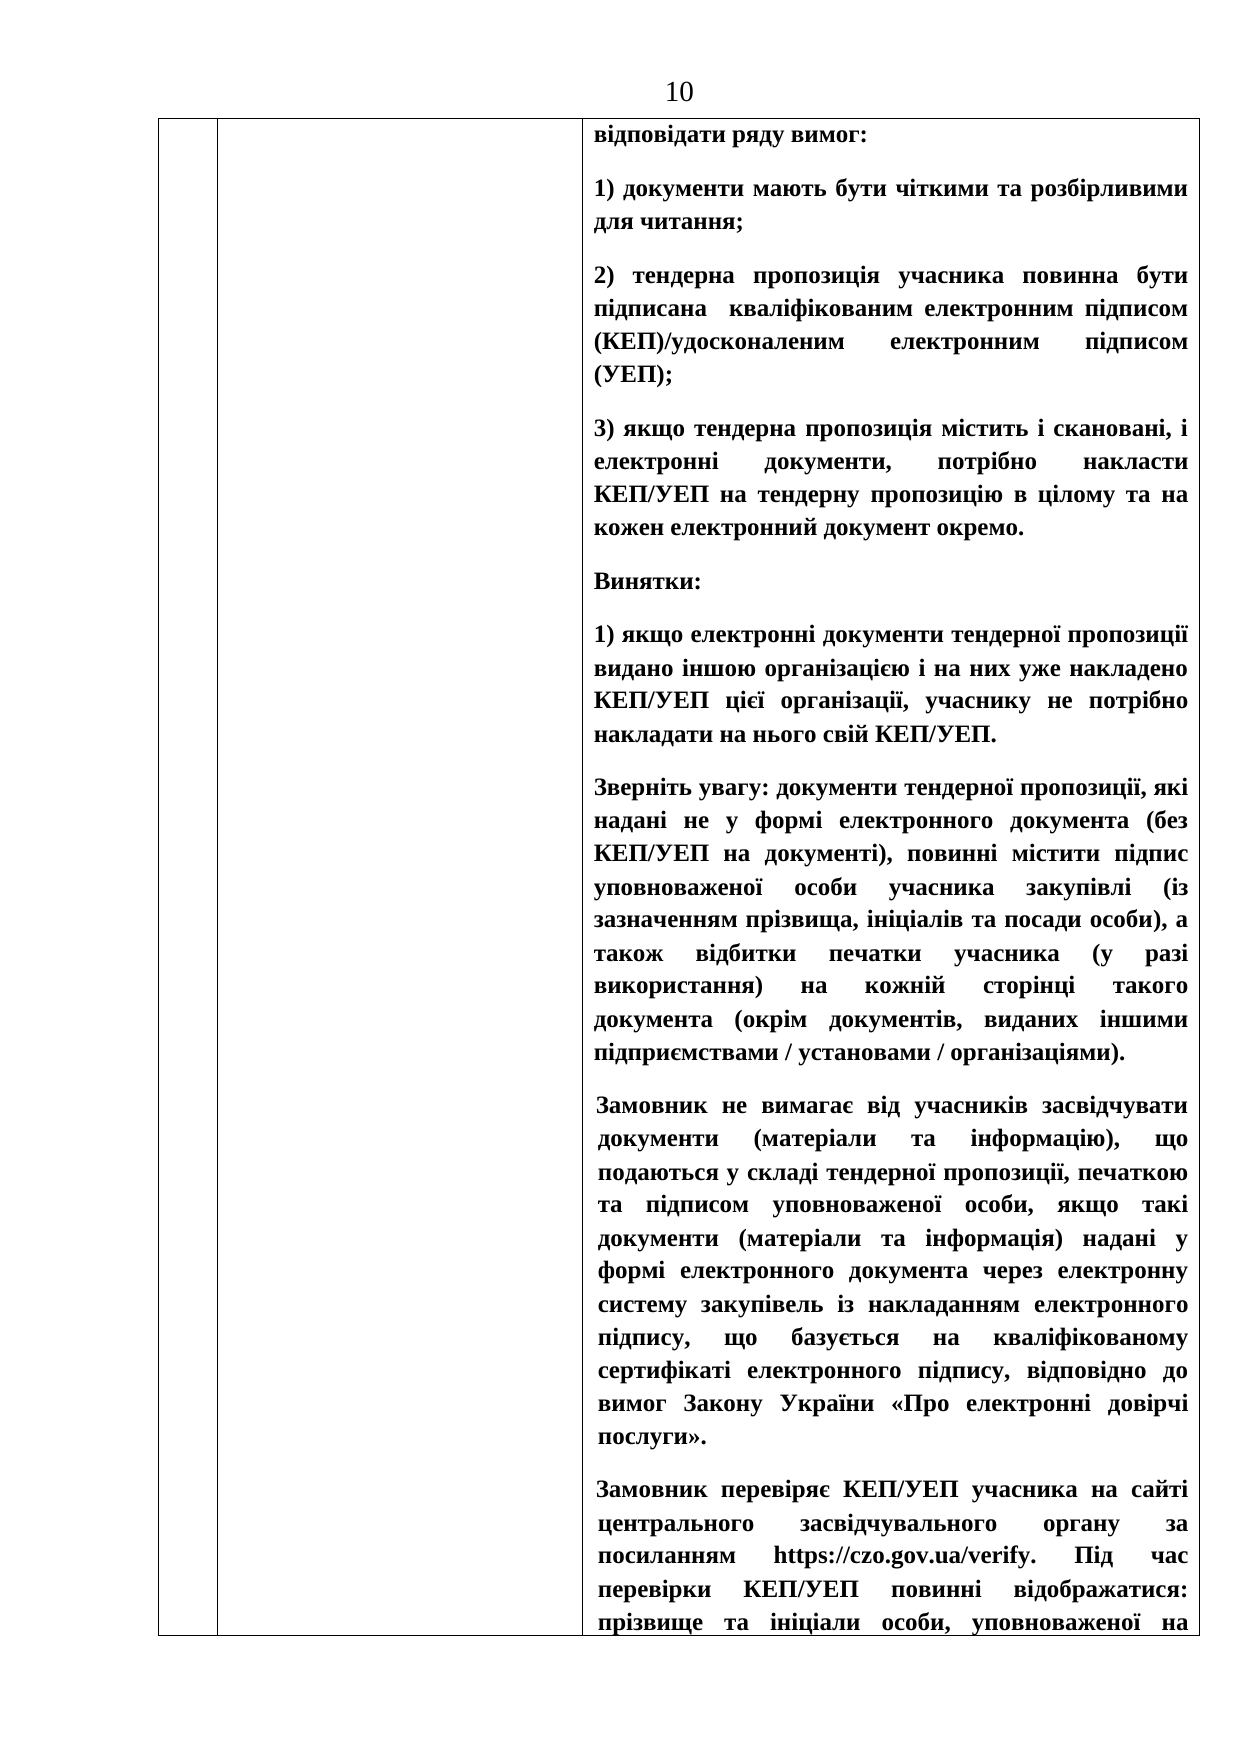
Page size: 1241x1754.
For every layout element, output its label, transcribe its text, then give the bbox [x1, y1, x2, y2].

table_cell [218, 119, 582, 1635]
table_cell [583, 119, 1199, 1635]
table_cell 1 [159, 119, 217, 1635]
